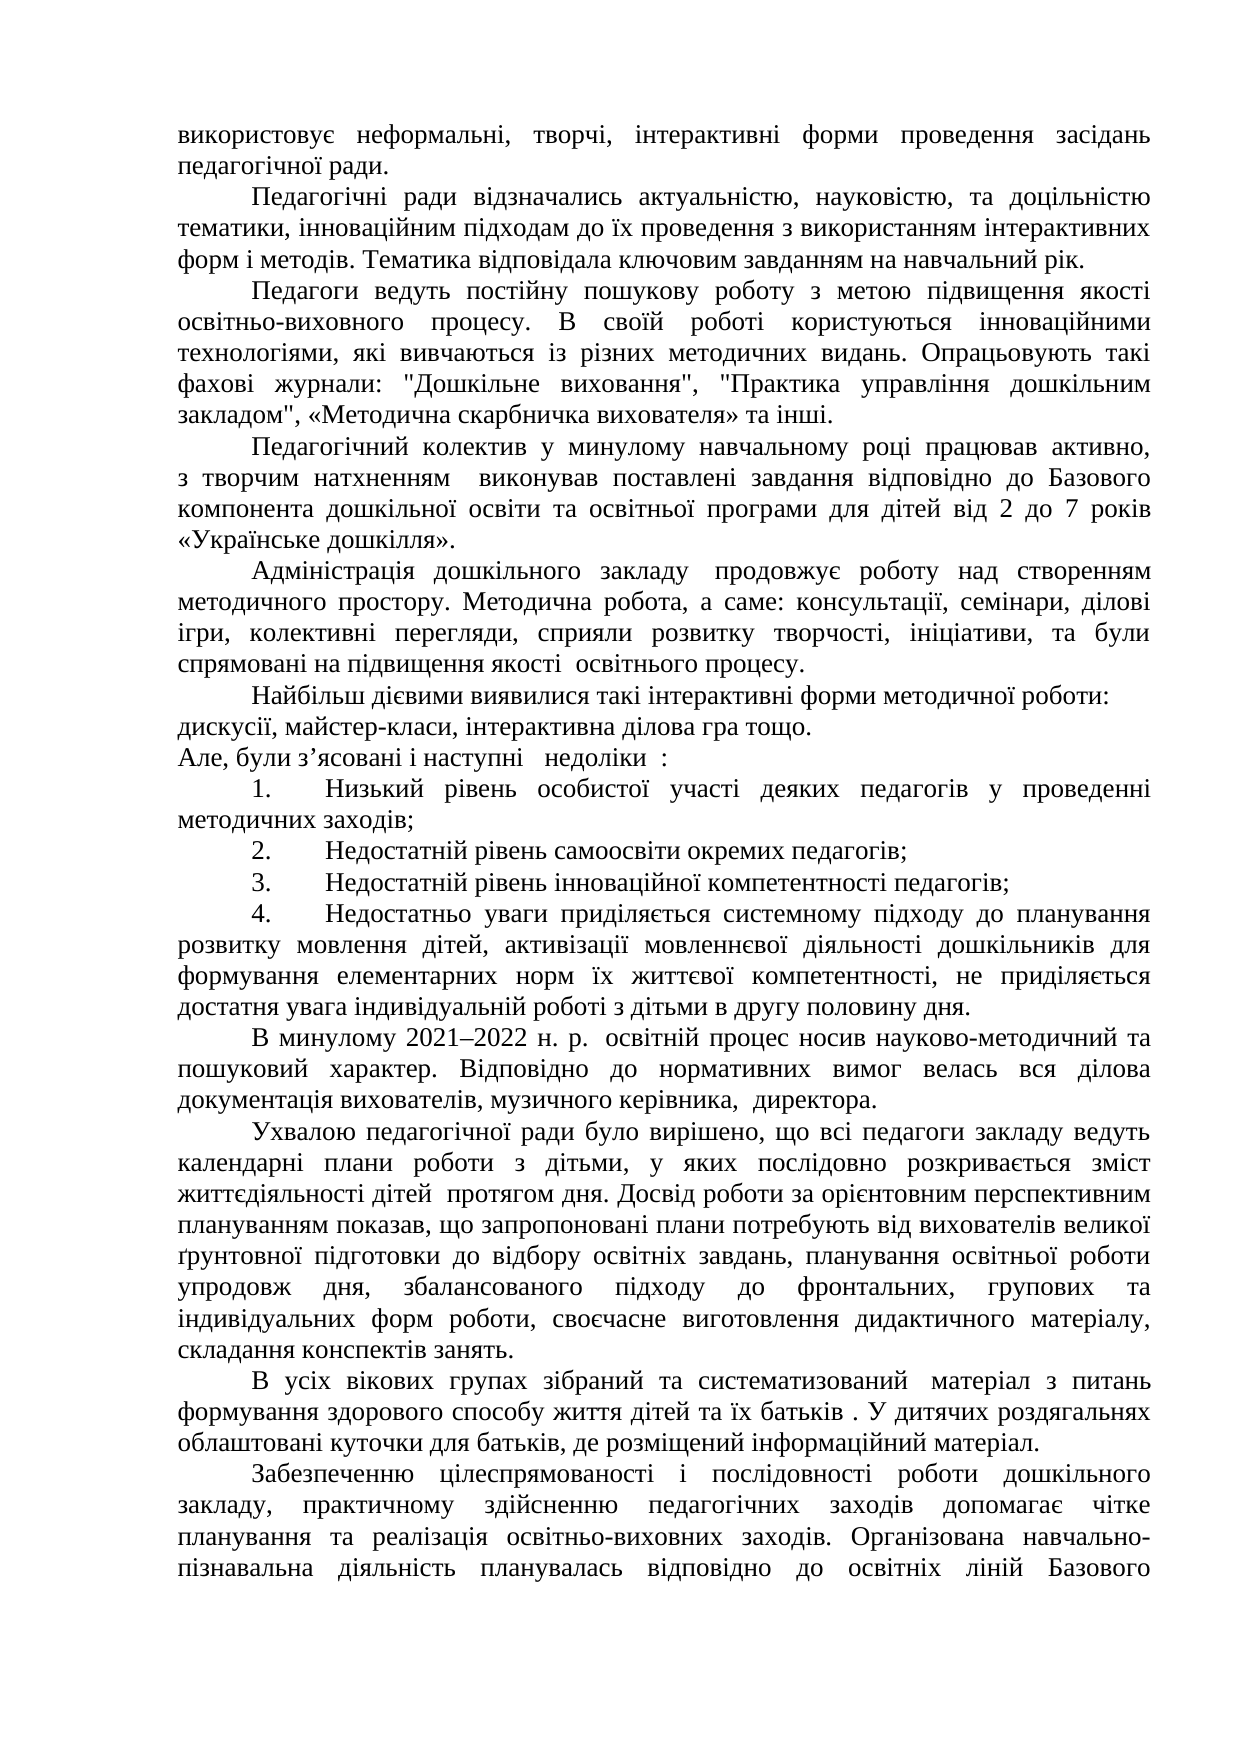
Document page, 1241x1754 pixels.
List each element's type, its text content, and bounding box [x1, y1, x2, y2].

text Але, були з’ясовані і наступні недоліки : [177, 741, 1152, 772]
text Найбільш дієвими виявилися такі інтерактивні форми методичної роботи: [177, 679, 1152, 710]
text В минулому 2021–2022 н. р. освітній процес носив науково-методичний та пошуковий характер. Відповідно до нормативних вимог велась вся ділова документація вихователів, музичного керівника, директора. [177, 1021, 1152, 1115]
text Адміністрація дошкільного закладу продовжує роботу над створенням методичного простору. Методична робота, а саме: консультації, семінари, ділові ігри, колективні перегляди, сприяли розвитку творчості, ініціативи, та були спрямовані на підвищення якості освітнього процесу. [177, 554, 1152, 679]
text Ухвалою педагогічної ради було вирішено, що всі педагоги закладу ведуть календарні плани роботи з дітьми, у яких послідовно розкривається зміст життєдіяльності дітей протягом дня. Досвід роботи за орієнтовним перспективним плануванням показав, що запропоновані плани потребують від вихователів великої ґрунтовної підготовки до відбору освітніх завдань, планування освітньої роботи упродовж дня, збалансованого підходу до фронтальних, групових та індивідуальних форм роботи, своєчасне виготовлення дидактичного матеріалу, складання конспектів занять. [177, 1115, 1152, 1364]
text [177, 118, 1152, 180]
text Педагоги ведуть постійну пошукову роботу з метою підвищення якості освітньо-виховного процесу. В своїй роботі користуються інноваційними технологіями, які вивчаються із різних методичних видань. Опрацьовують такі фахові журнали: "Дошкільне виховання", "Практика управління дошкільним закладом", «Методична скарбничка вихователя» та інші. [177, 274, 1152, 429]
text дискусії, майстер-класи, інтерактивна ділова гра тощо. [177, 710, 1152, 741]
list Недостатньо уваги приділяється системному підходу до планування розвитку мовлення дітей, активізації мовленнєвої діяльності дошкільників для формування елементарних норм їх життєвої компетентності, не приділяється достатня увага індивідуальній роботі з дітьми в другу половину дня. [177, 897, 1152, 1021]
text В усіх вікових групах зібраний та систематизований матеріал з питань формування здорового способу життя дітей та їх батьків . У дитячих роздягальнях облаштовані куточки для батьків, де розміщений інформаційний матеріал. [177, 1364, 1152, 1457]
list Недостатній рівень самоосвіти окремих педагогів; [177, 834, 1152, 866]
text Педагогічний колектив у минулому навчальному році працював активно, з творчим натхненням виконував поставлені завдання відповідно до Базового компонента дошкільної освіти та освітньої програми для дітей від 2 до 7 років «Українське дошкілля». [177, 429, 1152, 554]
list Низький рівень особистої участі деяких педагогів у проведенні методичних заходів; [177, 772, 1152, 834]
list Недостатній рівень інноваційної компетентності педагогів; [177, 866, 1152, 897]
text Педагогічні ради відзначались актуальністю, науковістю, та доцільністю тематики, інноваційним підходам до їх проведення з використанням інтерактивних форм і методів. Тематика відповідала ключовим завданням на навчальний рік. [177, 180, 1152, 274]
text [177, 1457, 1152, 1582]
